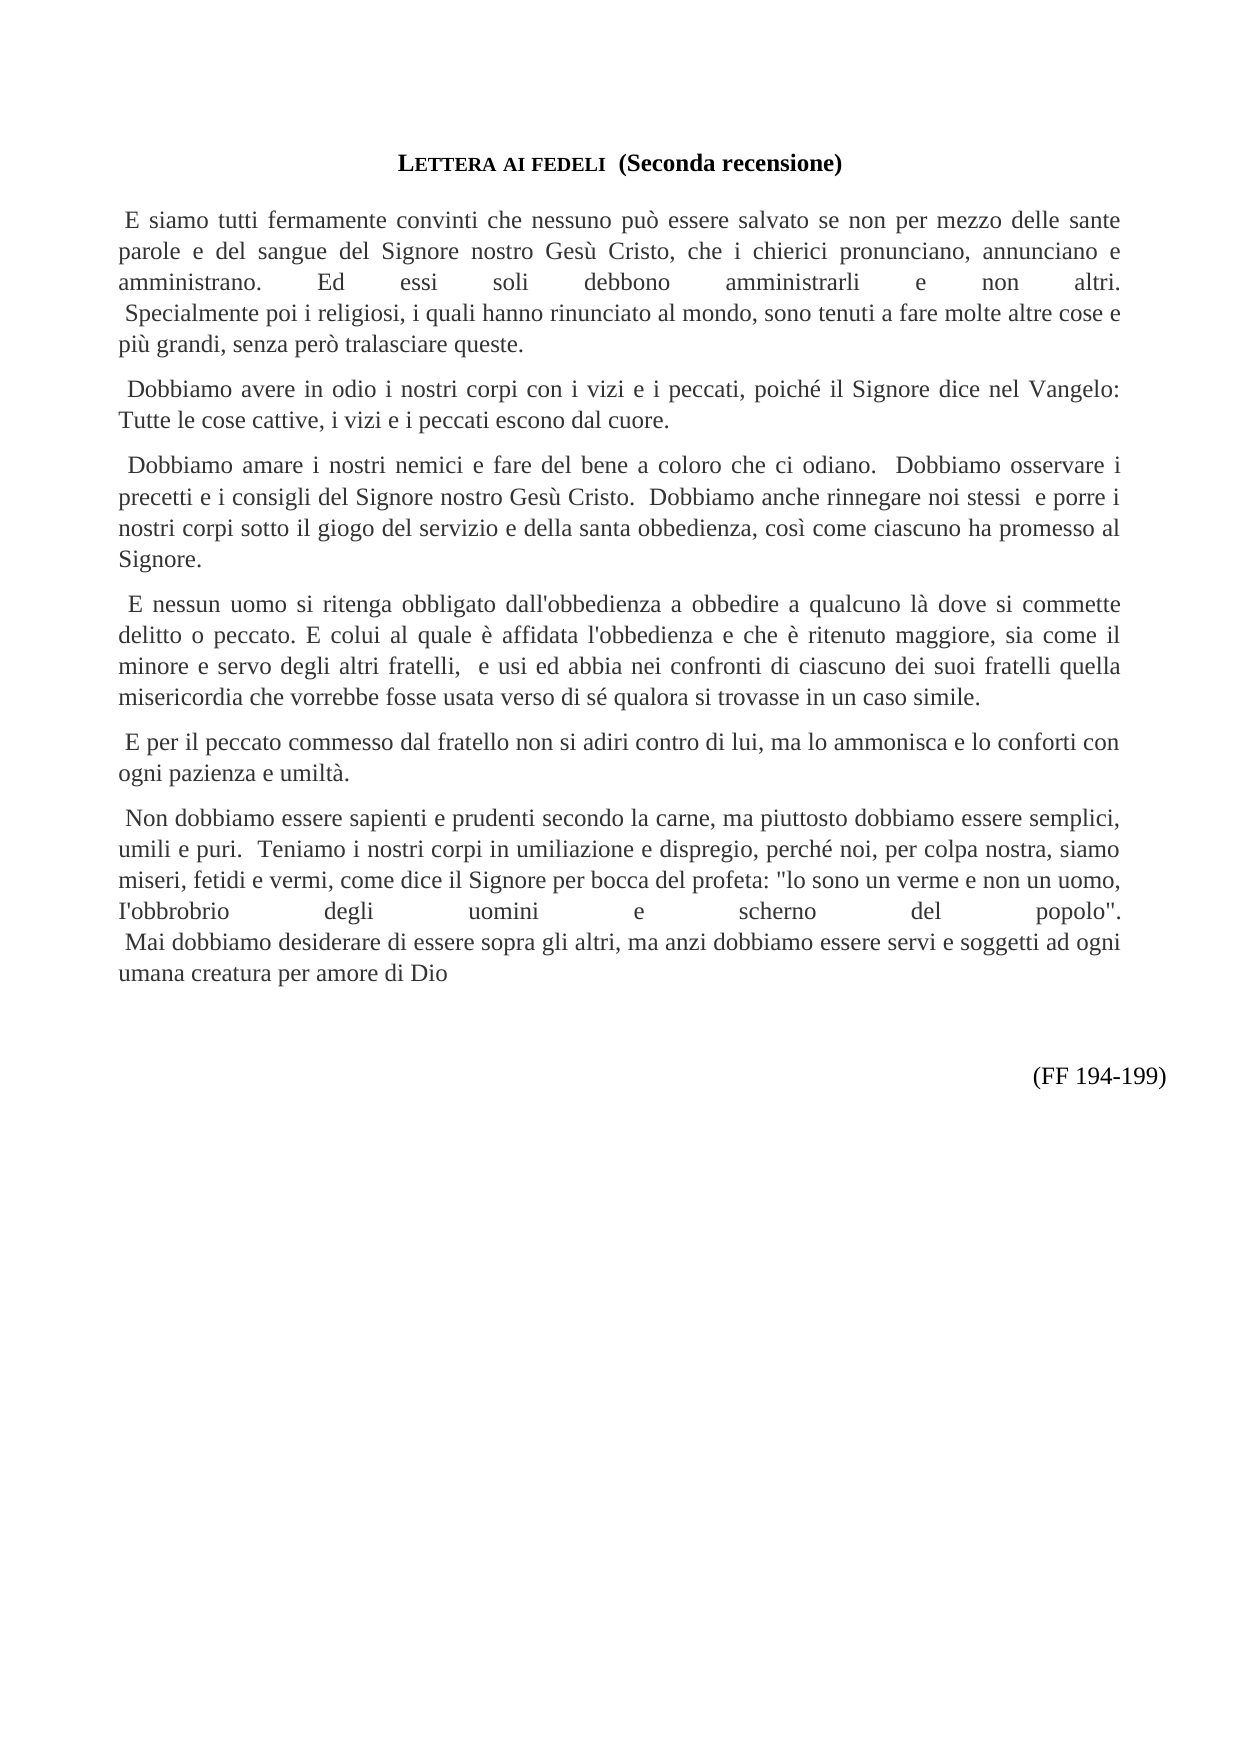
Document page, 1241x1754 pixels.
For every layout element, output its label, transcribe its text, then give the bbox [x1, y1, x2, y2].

text Lettera ai fedeli (Seconda recensione) [118, 148, 1122, 176]
list (FF 194-199) [74, 1061, 1167, 1090]
text Non dobbiamo essere sapienti e prudenti secondo la carne, ma piuttosto dobbiamo essere semplici, umili e puri. Teniamo i nostri corpi in umiliazione e dispregio, perché noi, per colpa nostra, siamo miseri, fetidi e vermi, come dice il Signore per bocca del profeta: "lo sono un verme e non un uomo, I'obbrobrio degli uomini e scherno del popolo". Mai dobbiamo desiderare di essere sopra gli altri, ma anzi dobbiamo essere servi e soggetti ad ogni umana creatura per amore di Dio [118, 803, 1122, 987]
text Dobbiamo avere in odio i nostri corpi con i vizi e i peccati, poiché il Signore dice nel Vangelo: Tutte le cose cattive, i vizi e i peccati escono dal cuore. [118, 374, 1122, 434]
text E siamo tutti fermamente convinti che nessuno può essere salvato se non per mezzo delle sante parole e del sangue del Signore nostro Gesù Cristo, che i chierici pronunciano, annunciano e amministrano. Ed essi soli debbono amministrarli e non altri. Specialmente poi i religiosi, i quali hanno rinunciato al mondo, sono tenuti a fare molte altre cose e più grandi, senza però tralasciare queste. [118, 205, 1122, 358]
text E nessun uomo si ritenga obbligato dall'obbedienza a obbedire a qualcuno là dove si commette delitto o peccato. E colui al quale è affidata l'obbedienza e che è ritenuto maggiore, sia come il minore e servo degli altri fratelli, e usi ed abbia nei confronti di ciascuno dei suoi fratelli quella misericordia che vorrebbe fosse usata verso di sé qualora si trovasse in un caso simile. [118, 589, 1122, 711]
text E per il peccato commesso dal fratello non si adiri contro di lui, ma lo ammonisca e lo conforti con ogni pazienza e umiltà. [118, 727, 1122, 787]
text Dobbiamo amare i nostri nemici e fare del bene a coloro che ci odiano. Dobbiamo osservare i precetti e i consigli del Signore nostro Gesù Cristo. Dobbiamo anche rinnegare noi stessi e porre i nostri corpi sotto il giogo del servizio e della santa obbedienza, così come ciascuno ha promesso al Signore. [118, 451, 1122, 572]
